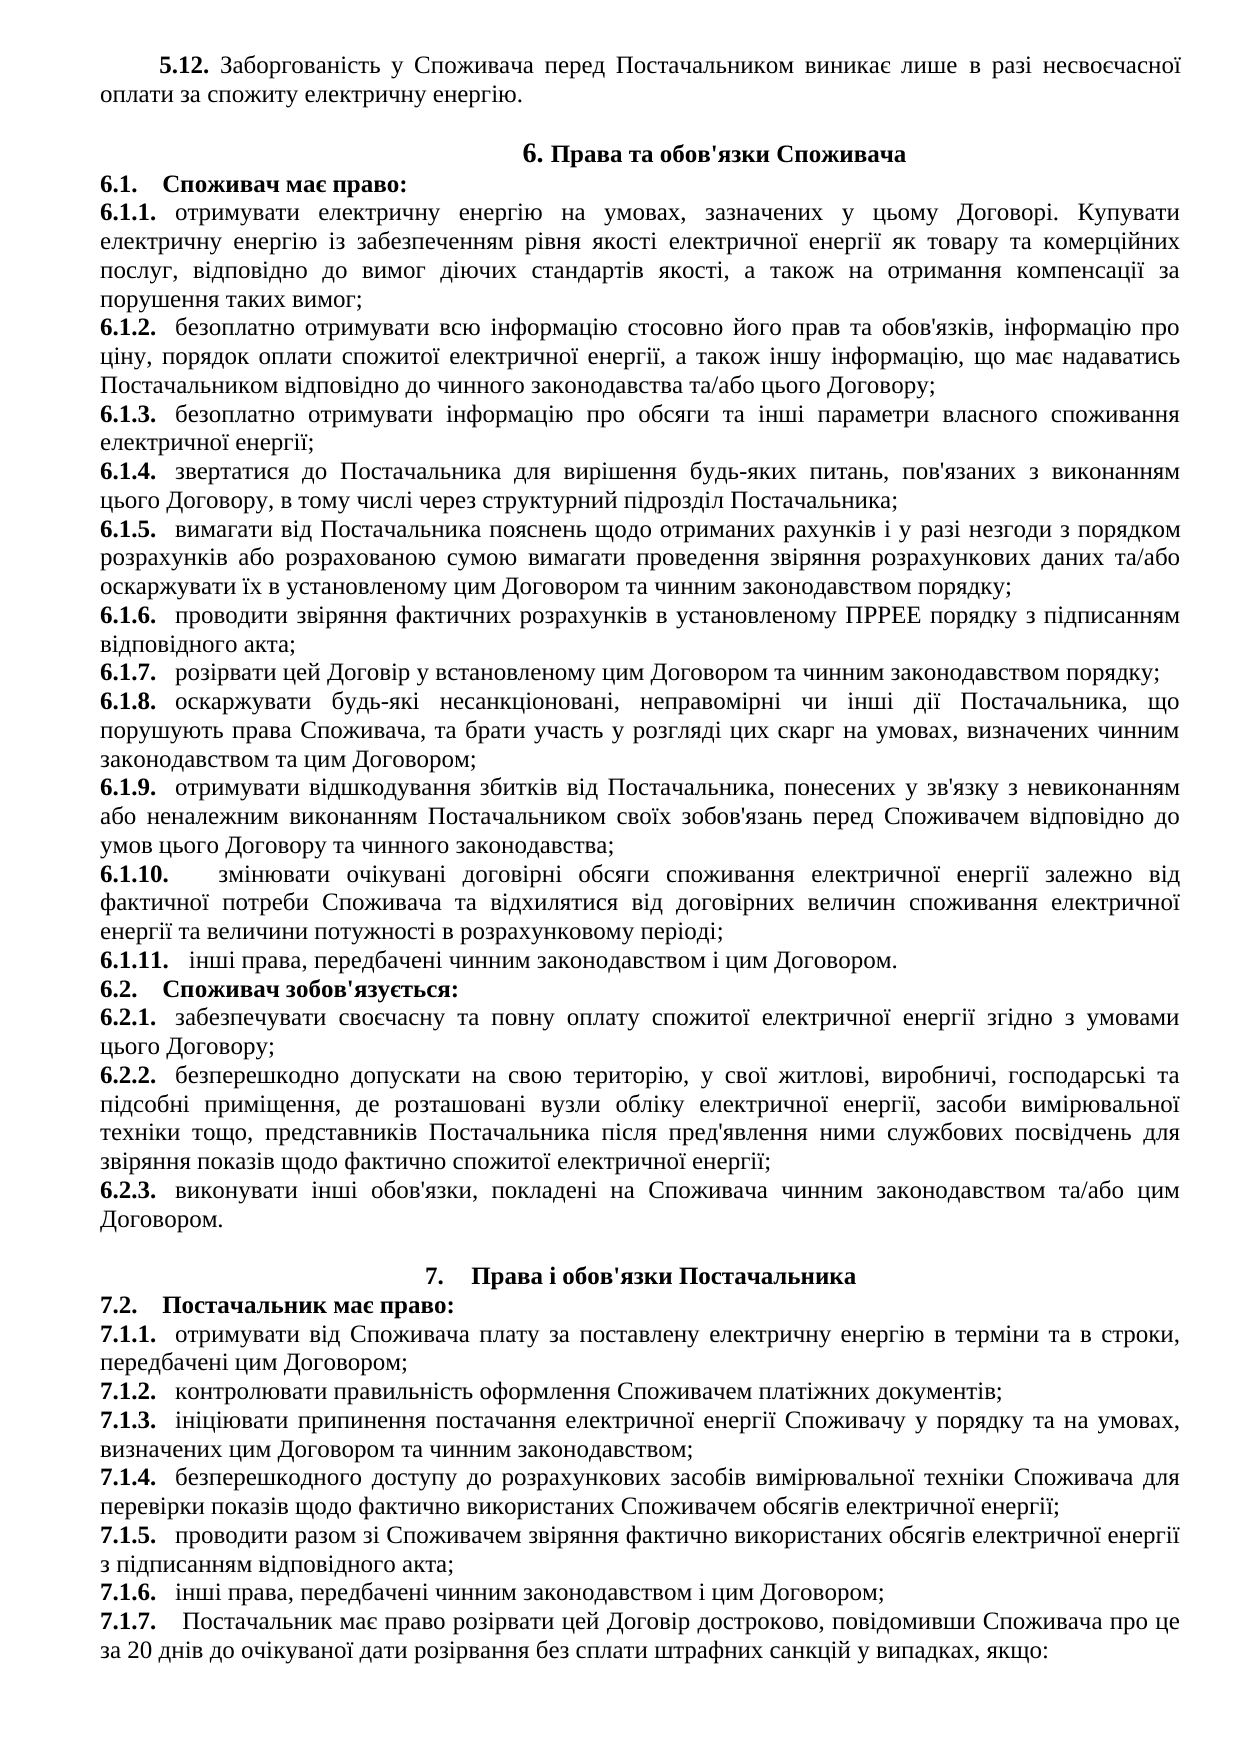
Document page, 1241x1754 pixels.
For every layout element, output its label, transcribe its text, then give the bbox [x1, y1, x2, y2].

list контролювати правильність оформлення Споживачем платіжних документів; [100, 1376, 1181, 1405]
subtitle Права та обов'язки Споживача [248, 136, 1181, 169]
list Споживач зобов'язується: [100, 974, 1181, 1002]
list звертатися до Постачальника для вирішення будь-яких питань, пов'язаних з виконанням цього Договору, в тому числі через структурний підрозділ Постачальника; [100, 456, 1181, 514]
list інші права, передбачені чинним законодавством і цим Договором; [100, 1577, 1181, 1606]
list безперешкодного доступу до розрахункових засобів вимірювальної техніки Споживача для перевірки показів щодо фактично використаних Споживачем обсягів електричної енергії; [100, 1462, 1181, 1520]
list Постачальник має право розірвати цей Договір достроково, повідомивши Споживача про це за 20 днів до очікуваної дати розірвання без сплати штрафних санкцій у випадках, якщо: [100, 1606, 1181, 1664]
list отримувати відшкодування збитків від Постачальника, понесених у зв'язку з невиконанням або неналежним виконанням Постачальником своїх зобов'язань перед Споживачем відповідно до умов цього Договору та чинного законодавства; [100, 772, 1181, 859]
list розірвати цей Договір у встановленому цим Договором та чинним законодавством порядку; [100, 657, 1181, 686]
list забезпечувати своєчасну та повну оплату спожитої електричної енергії згідно з умовами цього Договору; [100, 1002, 1181, 1060]
list інші права, передбачені чинним законодавством і цим Договором. [100, 945, 1181, 974]
list безоплатно отримувати всю інформацію стосовно його прав та обов'язків, інформацію про ціну, порядок оплати спожитої електричної енергії, а також іншу інформацію, що має надаватись Постачальником відповідно до чинного законодавства та/або цього Договору; [100, 312, 1181, 399]
text 5.12. Заборгованість у Споживача перед Постачальником виникає лише в разі несвоєчасної оплати за спожиту електричну енергію. [100, 50, 1181, 107]
list безоплатно отримувати інформацію про обсяги та інші параметри власного споживання електричної енергії; [100, 399, 1181, 456]
subtitle Права і обов'язки Постачальника [100, 1261, 1181, 1290]
list виконувати інші обов'язки, покладені на Споживача чинним законодавством та/або цим Договором. [100, 1175, 1181, 1232]
list отримувати електричну енергію на умовах, зазначених у цьому Договорі. Купувати електричну енергію із забезпеченням рівня якості електричної енергії як товару та комерційних послуг, відповідно до вимог діючих стандартів якості, а також на отримання компенсації за порушення таких вимог; [100, 197, 1181, 312]
list отримувати від Споживача плату за поставлену електричну енергію в терміни та в строки, передбачені цим Договором; [100, 1319, 1181, 1376]
list оскаржувати будь-які несанкціоновані, неправомірні чи інші дії Постачальника, що порушують права Споживача, та брати участь у розгляді цих скарг на умовах, визначених чинним законодавством та цим Договором; [100, 686, 1181, 772]
list проводити звіряння фактичних розрахунків в установленому ПРРЕЕ порядку з підписанням відповідного акта; [100, 600, 1181, 657]
list проводити разом зі Споживачем звіряння фактично використаних обсягів електричної енергії з підписанням відповідного акта; [100, 1520, 1181, 1577]
list Постачальник має право: [100, 1290, 1181, 1319]
list ініціювати припинення постачання електричної енергії Споживачу у порядку та на умовах, визначених цим Договором та чинним законодавством; [100, 1405, 1181, 1462]
list змінювати очікувані договірні обсяги споживання електричної енергії залежно від фактичної потреби Споживача та відхилятися від договірних величин споживання електричної енергії та величини потужності в розрахунковому періоді; [100, 859, 1181, 945]
list Споживач має право: [100, 169, 1181, 197]
list вимагати від Постачальника пояснень щодо отриманих рахунків і у разі незгоди з порядком розрахунків або розрахованою сумою вимагати проведення звіряння розрахункових даних та/або оскаржувати їх в установленому цим Договором та чинним законодавством порядку; [100, 514, 1181, 600]
list безперешкодно допускати на свою територію, у свої житлові, виробничі, господарські та підсобні приміщення, де розташовані вузли обліку електричної енергії, засоби вимірювальної техніки тощо, представників Постачальника після пред'явлення ними службових посвідчень для звіряння показів щодо фактично спожитої електричної енергії; [100, 1060, 1181, 1175]
